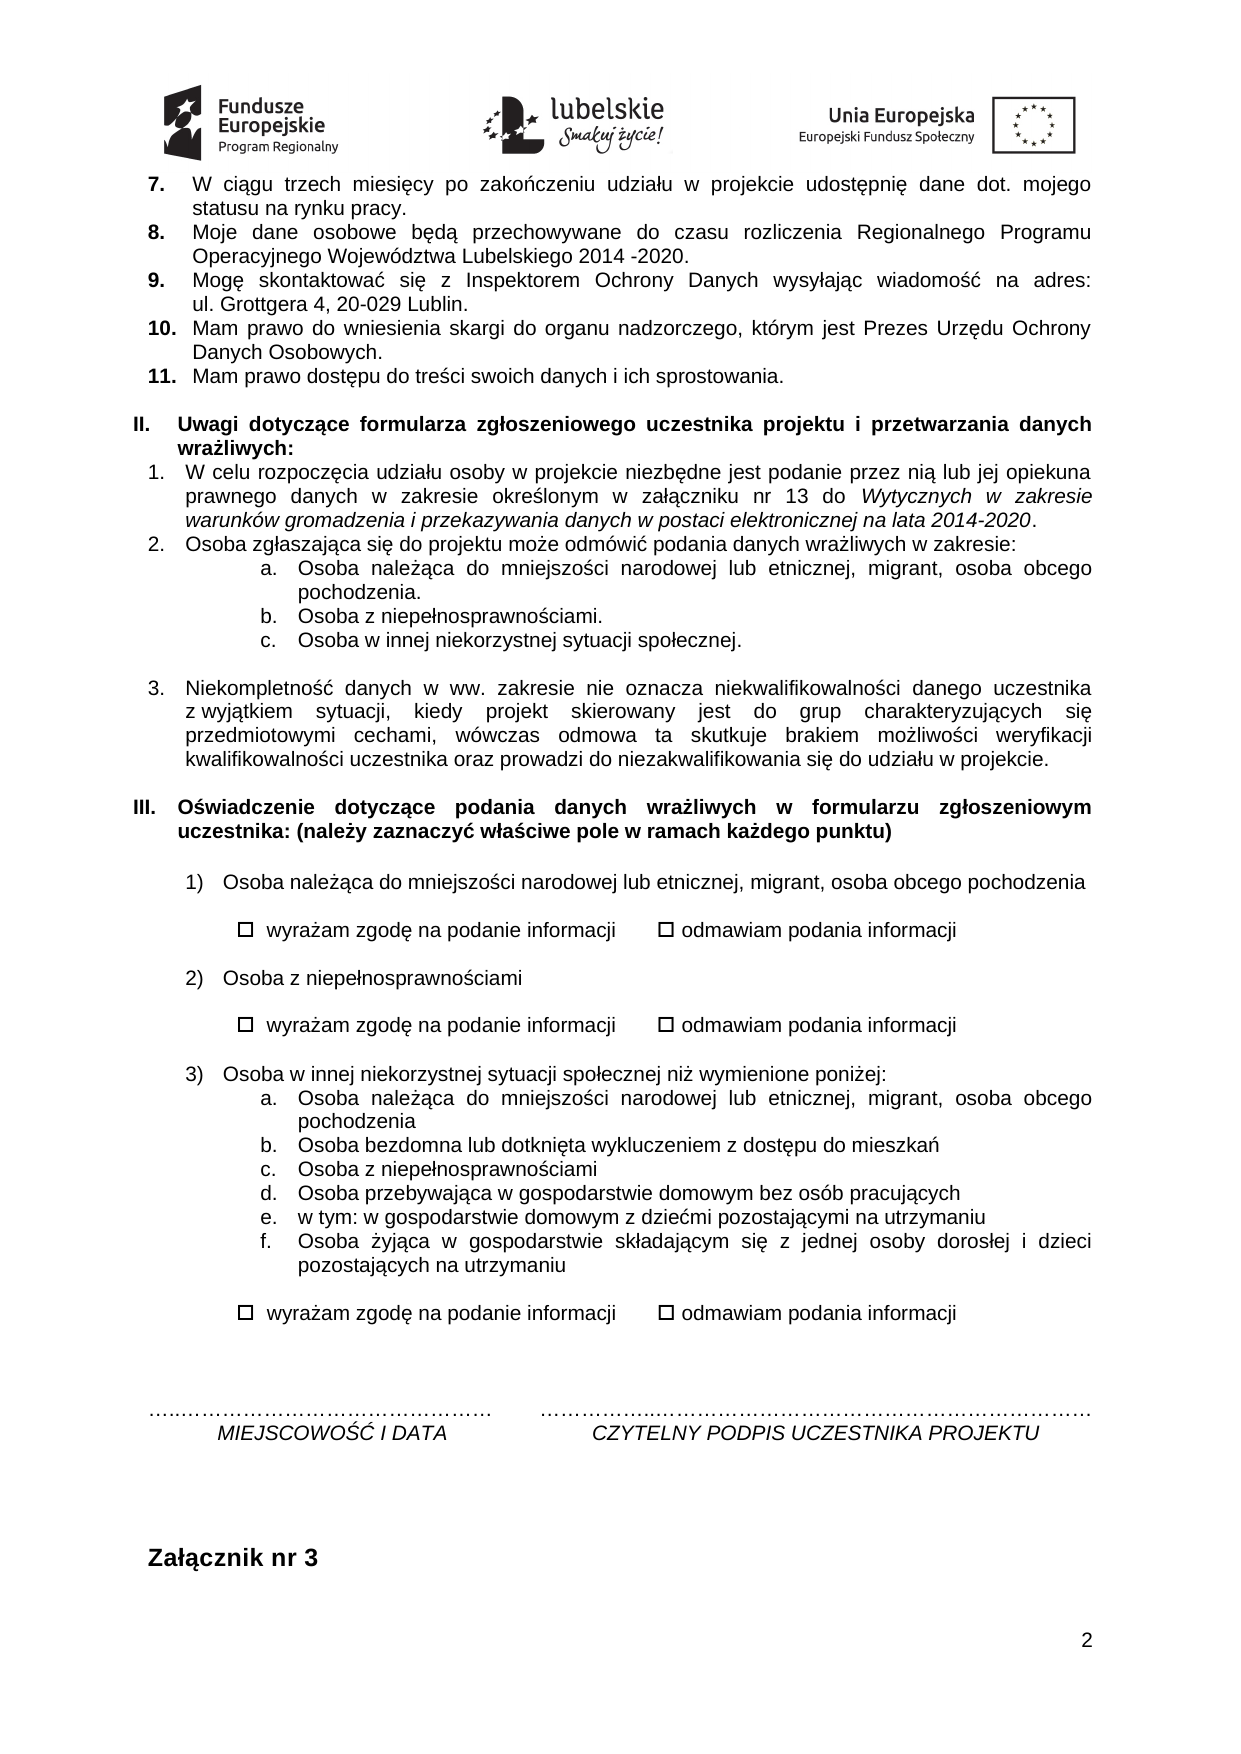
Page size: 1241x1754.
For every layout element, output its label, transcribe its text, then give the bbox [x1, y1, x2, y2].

list Osoba przebywająca w gospodarstwie domowym bez osób pracujących [260, 1181, 1093, 1205]
text wyrażam zgodę na podanie informacji odmawiam podania informacji [236, 1301, 1093, 1325]
list W celu rozpoczęcia udziału osoby w projekcie niezbędne jest podanie przez nią lub jej opiekuna prawnego danych w zakresie określonym w załączniku nr 13 do Wytycznych w zakresie warunków gromadzenia i przekazywania danych w postaci elektronicznej na lata 2014-2020. [148, 460, 1093, 532]
list Mam prawo do wniesienia skargi do organu nadzorczego, którym jest Prezes Urzędu Ochrony Danych Osobowych. [148, 316, 1093, 364]
table_cell CZYTELNY PODPIS UCZESTNIKA PROJEKTU [528, 1421, 1104, 1445]
list Moje dane osobowe będą przechowywane do czasu rozliczenia Regionalnego Programu Operacyjnego Województwa Lubelskiego 2014 -2020. [148, 220, 1093, 268]
list Osoba należąca do mniejszości narodowej lub etnicznej, migrant, osoba obcego pochodzenia [260, 1085, 1093, 1133]
list Osoba z niepełnosprawnościami [260, 1157, 1093, 1181]
table_header ……………..……………………………………………………… [528, 1397, 1104, 1421]
list Osoba z niepełnosprawnościami. [260, 603, 1093, 627]
list Osoba z niepełnosprawnościami [185, 965, 1093, 989]
list Osoba należąca do mniejszości narodowej lub etnicznej, migrant, osoba obcego pochodzenia [185, 869, 1093, 893]
table_cell MIEJSCOWOŚĆ I DATA [136, 1421, 528, 1445]
list W ciągu trzech miesięcy po zakończeniu udziału w projekcie udostępnię dane dot. mojego statusu na rynku pracy. [148, 172, 1093, 220]
list Osoba zgłaszająca się do projektu może odmówić podania danych wrażliwych w zakresie: [148, 532, 1093, 556]
list Mogę skontaktować się z Inspektorem Ochrony Danych wysyłając wiadomość na adres: ul. Grottgera 4, 20-029 Lublin. [148, 268, 1093, 316]
list Osoba w innej niekorzystnej sytuacji społecznej. [260, 627, 1093, 651]
list Uwagi dotyczące formularza zgłoszeniowego uczestnika projektu i przetwarzania danych wrażliwych: [133, 412, 1093, 460]
list Osoba żyjąca w gospodarstwie składającym się z jednej osoby dorosłej i dzieci pozostających na utrzymaniu [260, 1229, 1093, 1277]
text Załącznik nr 3 [148, 1543, 1093, 1571]
list Osoba w innej niekorzystnej sytuacji społecznej niż wymienione poniżej: [185, 1061, 1093, 1085]
list w tym: w gospodarstwie domowym z dziećmi pozostającymi na utrzymaniu [260, 1205, 1093, 1229]
list Osoba należąca do mniejszości narodowej lub etnicznej, migrant, osoba obcego pochodzenia. [260, 556, 1093, 603]
list Osoba bezdomna lub dotknięta wykluczeniem z dostępu do mieszkań [260, 1133, 1093, 1157]
list Niekompletność danych w ww. zakresie nie oznacza niekwalifikowalności danego uczestnika z wyjątkiem sytuacji, kiedy projekt skierowany jest do grup charakteryzujących się przedmiotowymi cechami, wówczas odmowa ta skutkuje brakiem możliwości weryfikacji kwalifikowalności uczestnika oraz prowadzi do niezakwalifikowania się do udziału w projekcie. [148, 675, 1093, 771]
picture [148, 73, 1092, 173]
list wyrażam zgodę na podanie informacji odmawiam podania informacji [236, 917, 1093, 941]
table_header …..……………………………………… [136, 1397, 528, 1421]
list Mam prawo dostępu do treści swoich danych i ich sprostowania. [148, 364, 1093, 388]
list Oświadczenie dotyczące podania danych wrażliwych w formularzu zgłoszeniowym uczestnika: (należy zaznaczyć właściwe pole w ramach każdego punktu) [133, 795, 1093, 843]
list wyrażam zgodę na podanie informacji odmawiam podania informacji [236, 1013, 1093, 1037]
